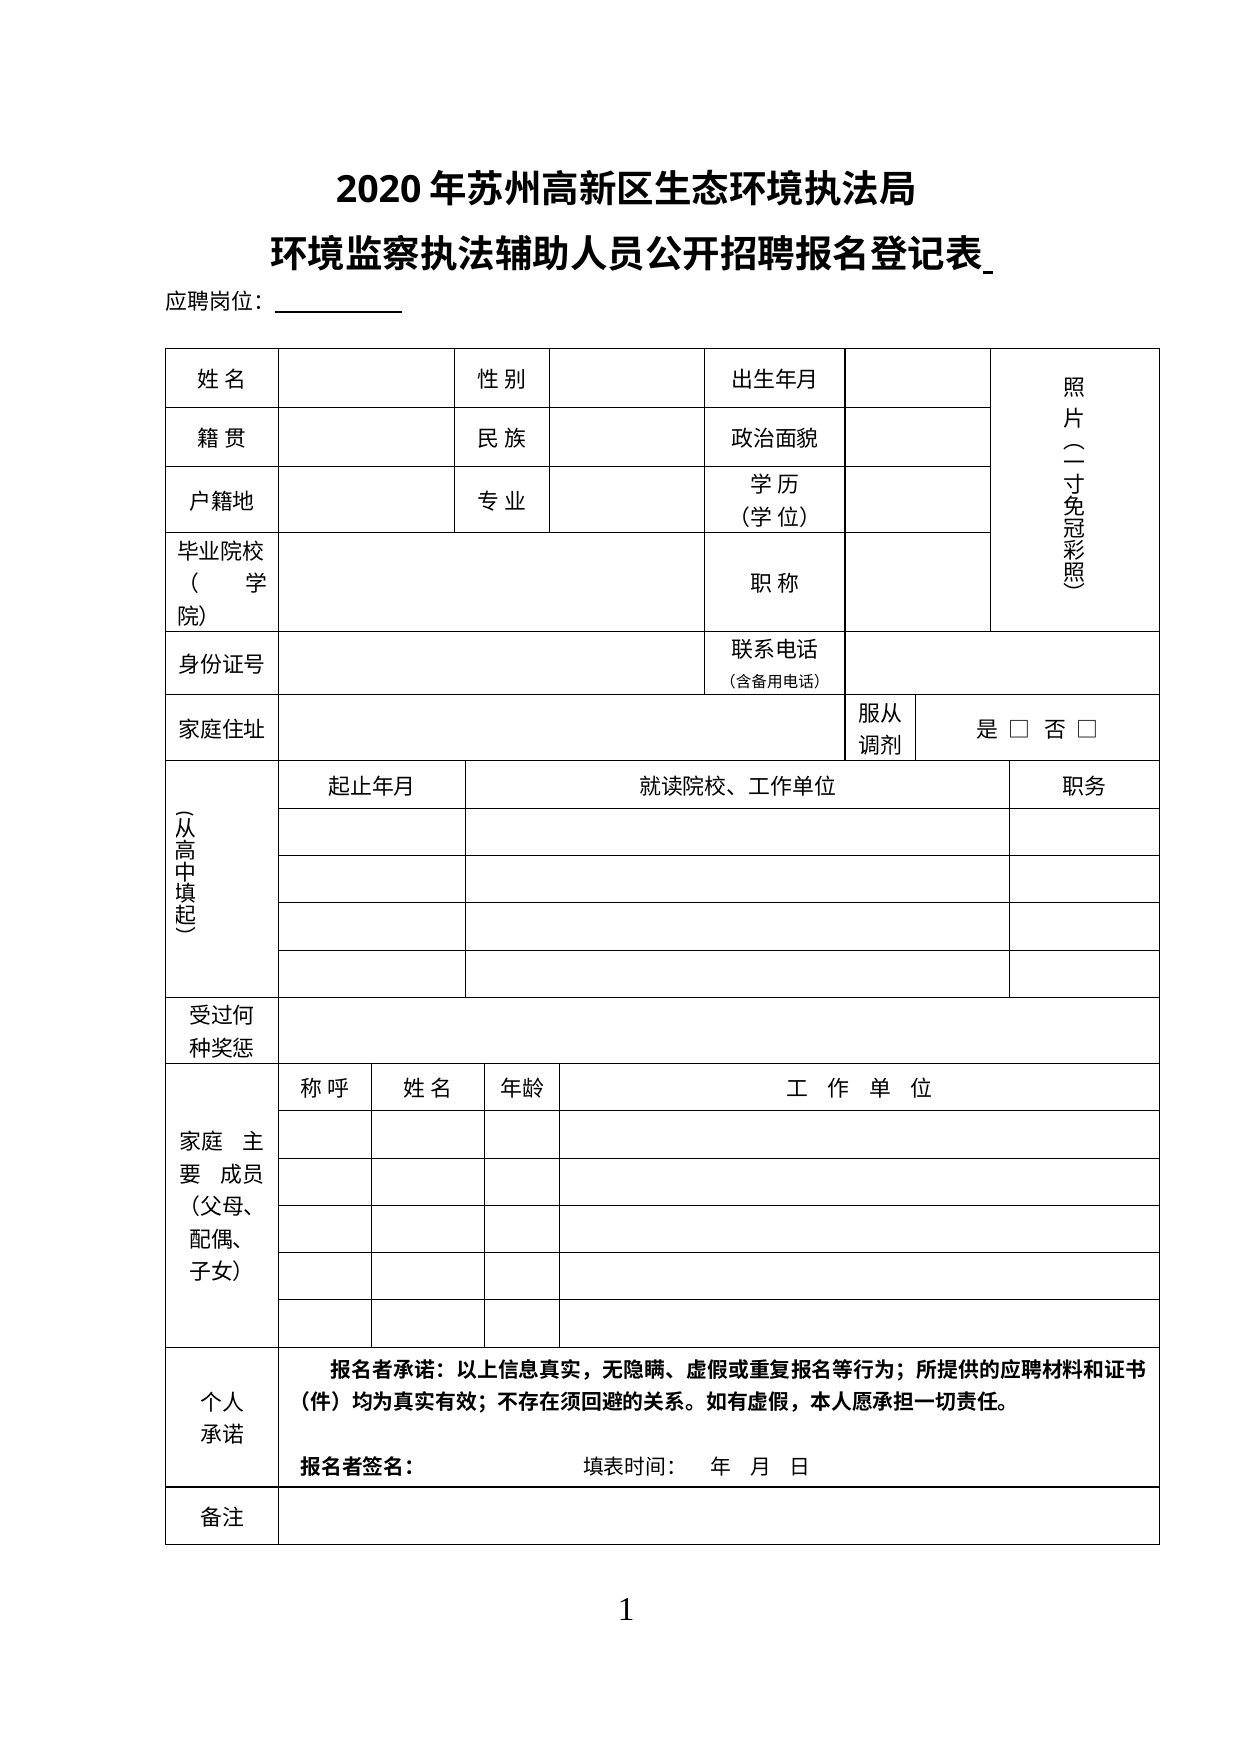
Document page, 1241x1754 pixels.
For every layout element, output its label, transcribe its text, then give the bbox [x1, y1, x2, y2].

table_cell [372, 1159, 484, 1205]
table_cell [372, 1253, 484, 1299]
table_cell [279, 951, 465, 997]
table_cell [279, 1488, 1159, 1544]
table_header [279, 349, 454, 407]
table_cell 政治面貌 [705, 408, 844, 466]
table_cell [279, 903, 465, 949]
table_cell [1010, 856, 1159, 902]
subtitle 2020年苏州高新区生态环境执法局 [165, 153, 1087, 218]
table_cell [1010, 903, 1159, 949]
table_cell [279, 1111, 371, 1157]
table_cell [485, 1253, 559, 1299]
table_cell [279, 467, 454, 532]
table_cell 报名者承诺：以上信息真实，无隐瞒、虚假或重复报名等行为；所提供的应聘材料和证书（件）均为真实有效；不存在须回避的关系。如有虚假，本人愿承担一切责任。 报名者签名： 填表时间： 年 月 日 [279, 1348, 1159, 1486]
table_cell [372, 1111, 484, 1157]
table_cell [466, 903, 1009, 949]
table_cell [279, 998, 1159, 1063]
table_cell [560, 1111, 1159, 1157]
table_cell [485, 1300, 559, 1347]
table_cell [279, 1159, 371, 1205]
table_cell [279, 809, 465, 855]
table_cell 是 □ 否 □ [916, 695, 1159, 760]
table_cell 联系电话 （含备用电话） [705, 632, 844, 694]
table_cell 职务 [1010, 761, 1159, 808]
table_cell [466, 951, 1009, 997]
table_cell 就读院校、工作单位 [466, 761, 1009, 808]
table_cell 毕业院校 （学 院） [166, 533, 278, 631]
table_cell [485, 1159, 559, 1205]
table_cell [279, 408, 454, 466]
table_cell [279, 1206, 371, 1252]
table_cell [560, 1300, 1159, 1347]
table_cell [550, 408, 704, 466]
table_cell 籍 贯 [166, 408, 278, 466]
table_cell [466, 809, 1009, 855]
table_cell 起止年月 [279, 761, 465, 808]
table_cell [560, 1253, 1159, 1299]
table_cell [279, 1300, 371, 1347]
table_cell [279, 632, 704, 694]
table_header [846, 349, 990, 407]
table_cell [846, 467, 990, 532]
table_header 姓 名 [166, 349, 278, 407]
table_cell 专 业 [455, 467, 549, 532]
table_cell [846, 632, 1159, 694]
table_cell [846, 533, 990, 631]
table_cell [279, 533, 704, 631]
table_cell 年龄 [485, 1064, 559, 1110]
table_cell [560, 1159, 1159, 1205]
table_header 性 别 [455, 349, 549, 407]
table_cell [550, 467, 704, 532]
table_cell (从高中填起） 学习工作经历 [166, 761, 278, 997]
table_cell 民 族 [455, 408, 549, 466]
table_cell [372, 1206, 484, 1252]
table_header [550, 349, 704, 407]
table_header 出生年月 [705, 349, 844, 407]
table_cell 个人 承诺 [166, 1348, 278, 1486]
table_cell [1010, 809, 1159, 855]
table_cell [279, 695, 844, 760]
table_cell [560, 1206, 1159, 1252]
table_cell [1010, 951, 1159, 997]
table_cell 家庭住址 [166, 695, 278, 760]
table_cell [279, 856, 465, 902]
table_cell 姓 名 [372, 1064, 484, 1110]
table_header 照 片（一寸免冠彩照） [991, 349, 1159, 631]
table_cell [279, 1253, 371, 1299]
table_cell 职 称 [705, 533, 844, 631]
table_cell [846, 408, 990, 466]
table_cell 备注 [166, 1488, 278, 1544]
table_cell 身份证号 [166, 632, 278, 694]
text 应聘岗位： [165, 283, 1087, 316]
table_cell 学 历 （学 位） [705, 467, 844, 532]
table_cell [372, 1300, 484, 1347]
table_cell 家庭 主要 成员 （父母、配偶、 子女） [166, 1064, 278, 1347]
table_cell [466, 856, 1009, 902]
table_cell 户籍地 [166, 467, 278, 532]
table_cell [485, 1111, 559, 1157]
table_cell [485, 1206, 559, 1252]
subtitle 环境监察执法辅助人员公开招聘报名登记表 [165, 218, 1087, 283]
table_cell 受过何 种奖惩 [166, 998, 278, 1063]
table_cell 服从调剂 [846, 695, 915, 760]
table_cell 工 作 单 位 [560, 1064, 1159, 1110]
table_cell 称 呼 [279, 1064, 371, 1110]
